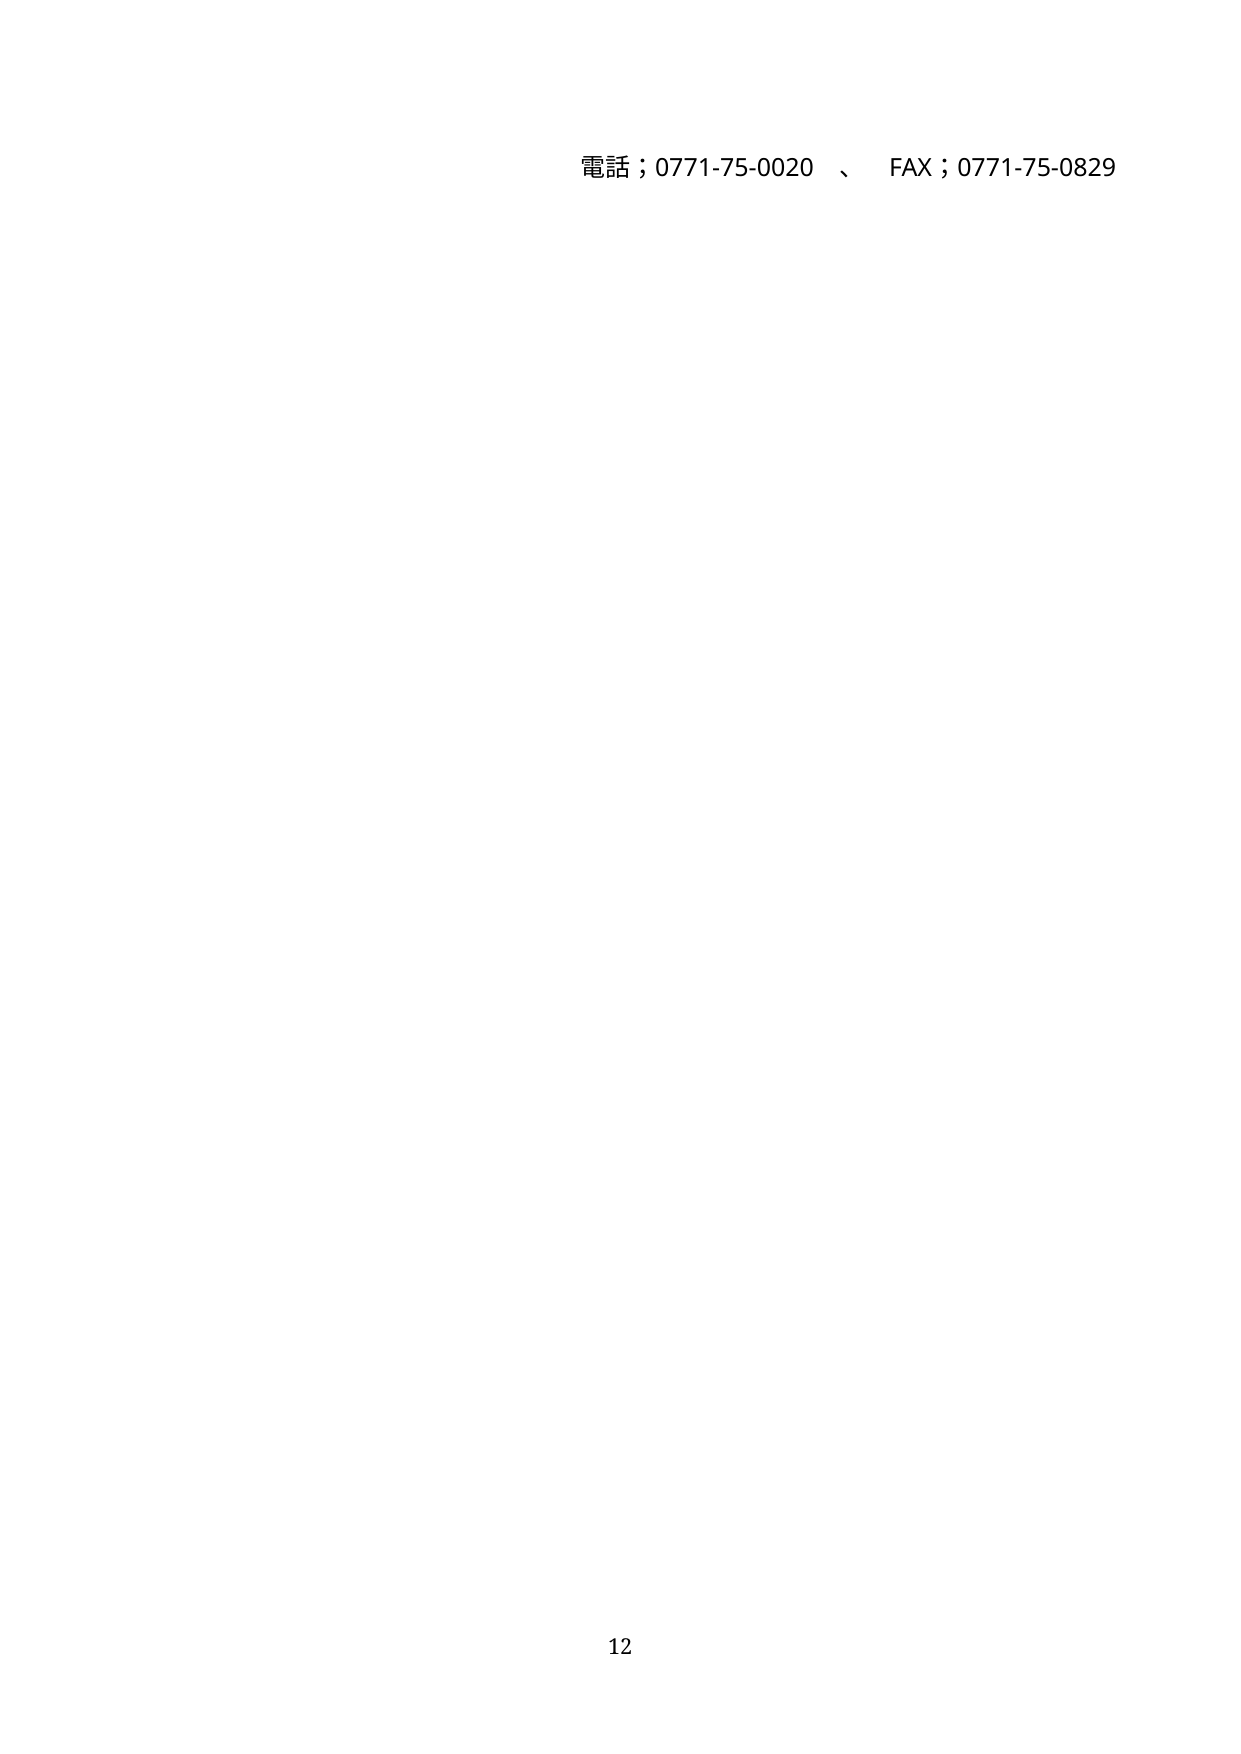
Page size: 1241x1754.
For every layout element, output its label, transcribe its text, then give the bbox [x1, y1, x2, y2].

text 電話；0771-75-0020 、 FAX；0771-75-0829 [124, 148, 1116, 184]
